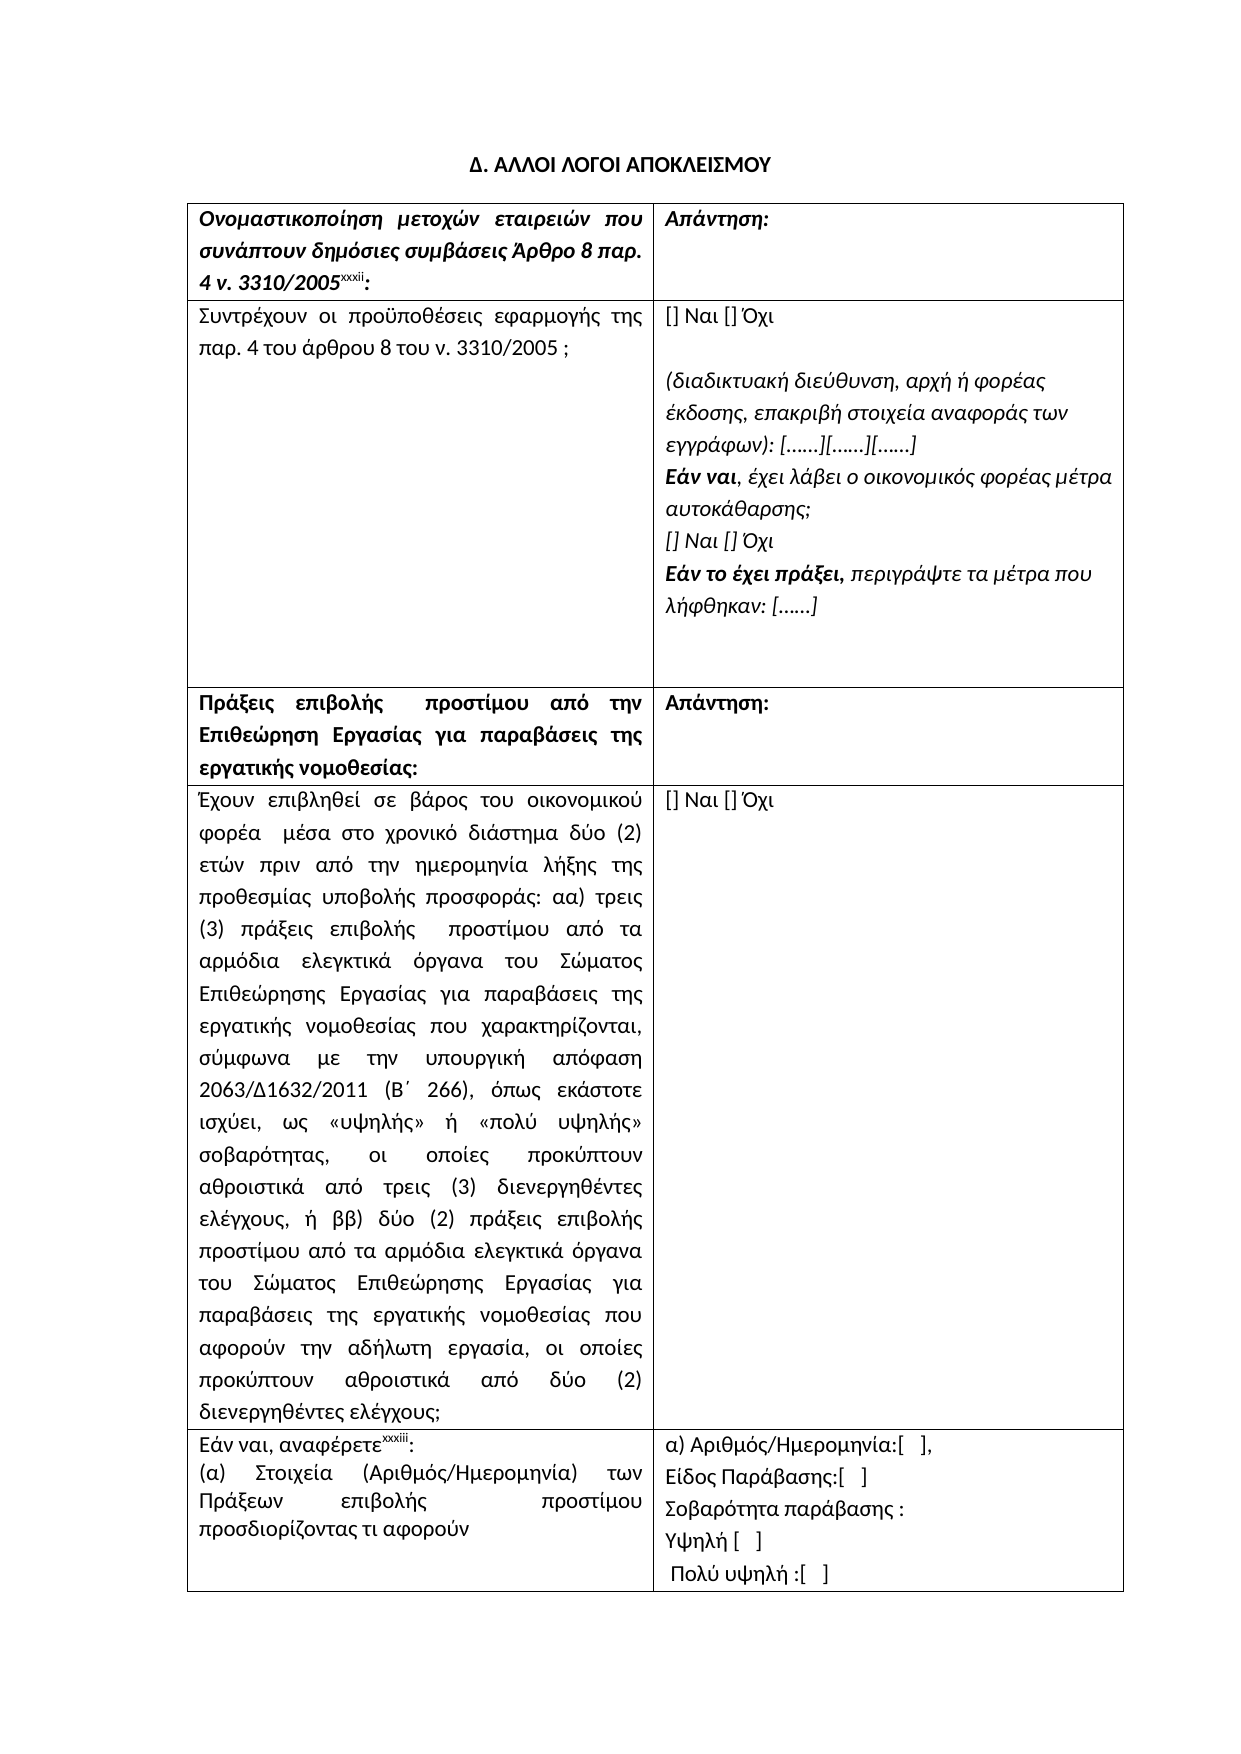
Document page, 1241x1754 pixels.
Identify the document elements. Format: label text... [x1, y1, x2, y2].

table_cell Απάντηση: [654, 688, 1123, 784]
table_cell Συντρέχουν οι προϋποθέσεις εφαρμογής της παρ. 4 του άρθρου 8 του ν. 3310/2005 ; [188, 301, 653, 687]
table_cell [654, 1430, 1123, 1591]
table_cell [] Ναι [] Όχι [654, 786, 1123, 1429]
table_header Απάντηση: [654, 204, 1123, 300]
table_cell Πράξεις επιβολής προστίμου από την Επιθεώρηση Εργασίας για παραβάσεις της εργατικής νομοθεσίας: [188, 688, 653, 784]
table_header Ονομαστικοποίηση μετοχών εταιρειών που συνάπτουν δημόσιες συμβάσεις Άρθρο 8 παρ. 4 ν. 3310/2005: [188, 204, 653, 300]
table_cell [188, 1430, 653, 1591]
table_cell Έχουν επιβληθεί σε βάρος του οικονομικού φορέα μέσα στο χρονικό διάστημα δύο (2) ετών πριν από την ημερομηνία λήξης της προθεσμίας υποβολής προσφοράς: αα) τρεις (3) πράξεις επιβολής προστίμου από τα αρμόδια ελεγκτικά όργανα του Σώματος Επιθεώρησης Εργασίας για παραβάσεις της εργατικής νομοθεσίας που χαρακτηρίζονται, σύμφωνα με την υπουργική απόφαση 2063/Δ1632/2011 (Β΄ 266), όπως εκάστοτε ισχύει, ως «υψηλής» ή «πολύ υψηλής» σοβαρότητας, οι οποίες προκύπτουν αθροιστικά από τρεις (3) διενεργηθέντες ελέγχους, ή ββ) δύο (2) πράξεις επιβολής προστίμου από τα αρμόδια ελεγκτικά όργανα του Σώματος Επιθεώρησης Εργασίας για παραβάσεις της εργατικής νομοθεσίας που αφορούν την αδήλωτη εργασία, οι οποίες προκύπτουν αθροιστικά από δύο (2) διενεργηθέντες ελέγχους; [188, 786, 653, 1429]
table_cell [] Ναι [] Όχι (διαδικτυακή διεύθυνση, αρχή ή φορέας έκδοσης, επακριβή στοιχεία αναφοράς των εγγράφων): [……][……][……] Εάν ναι, έχει λάβει ο οικονομικός φορέας μέτρα αυτοκάθαρσης; [] Ναι [] Όχι Εάν το έχει πράξει, περιγράψτε τα μέτρα που λήφθηκαν: [……] [654, 301, 1123, 687]
text Δ. ΑΛΛΟΙ ΛΟΓΟΙ ΑΠΟΚΛΕΙΣΜΟΥ [187, 150, 1053, 178]
